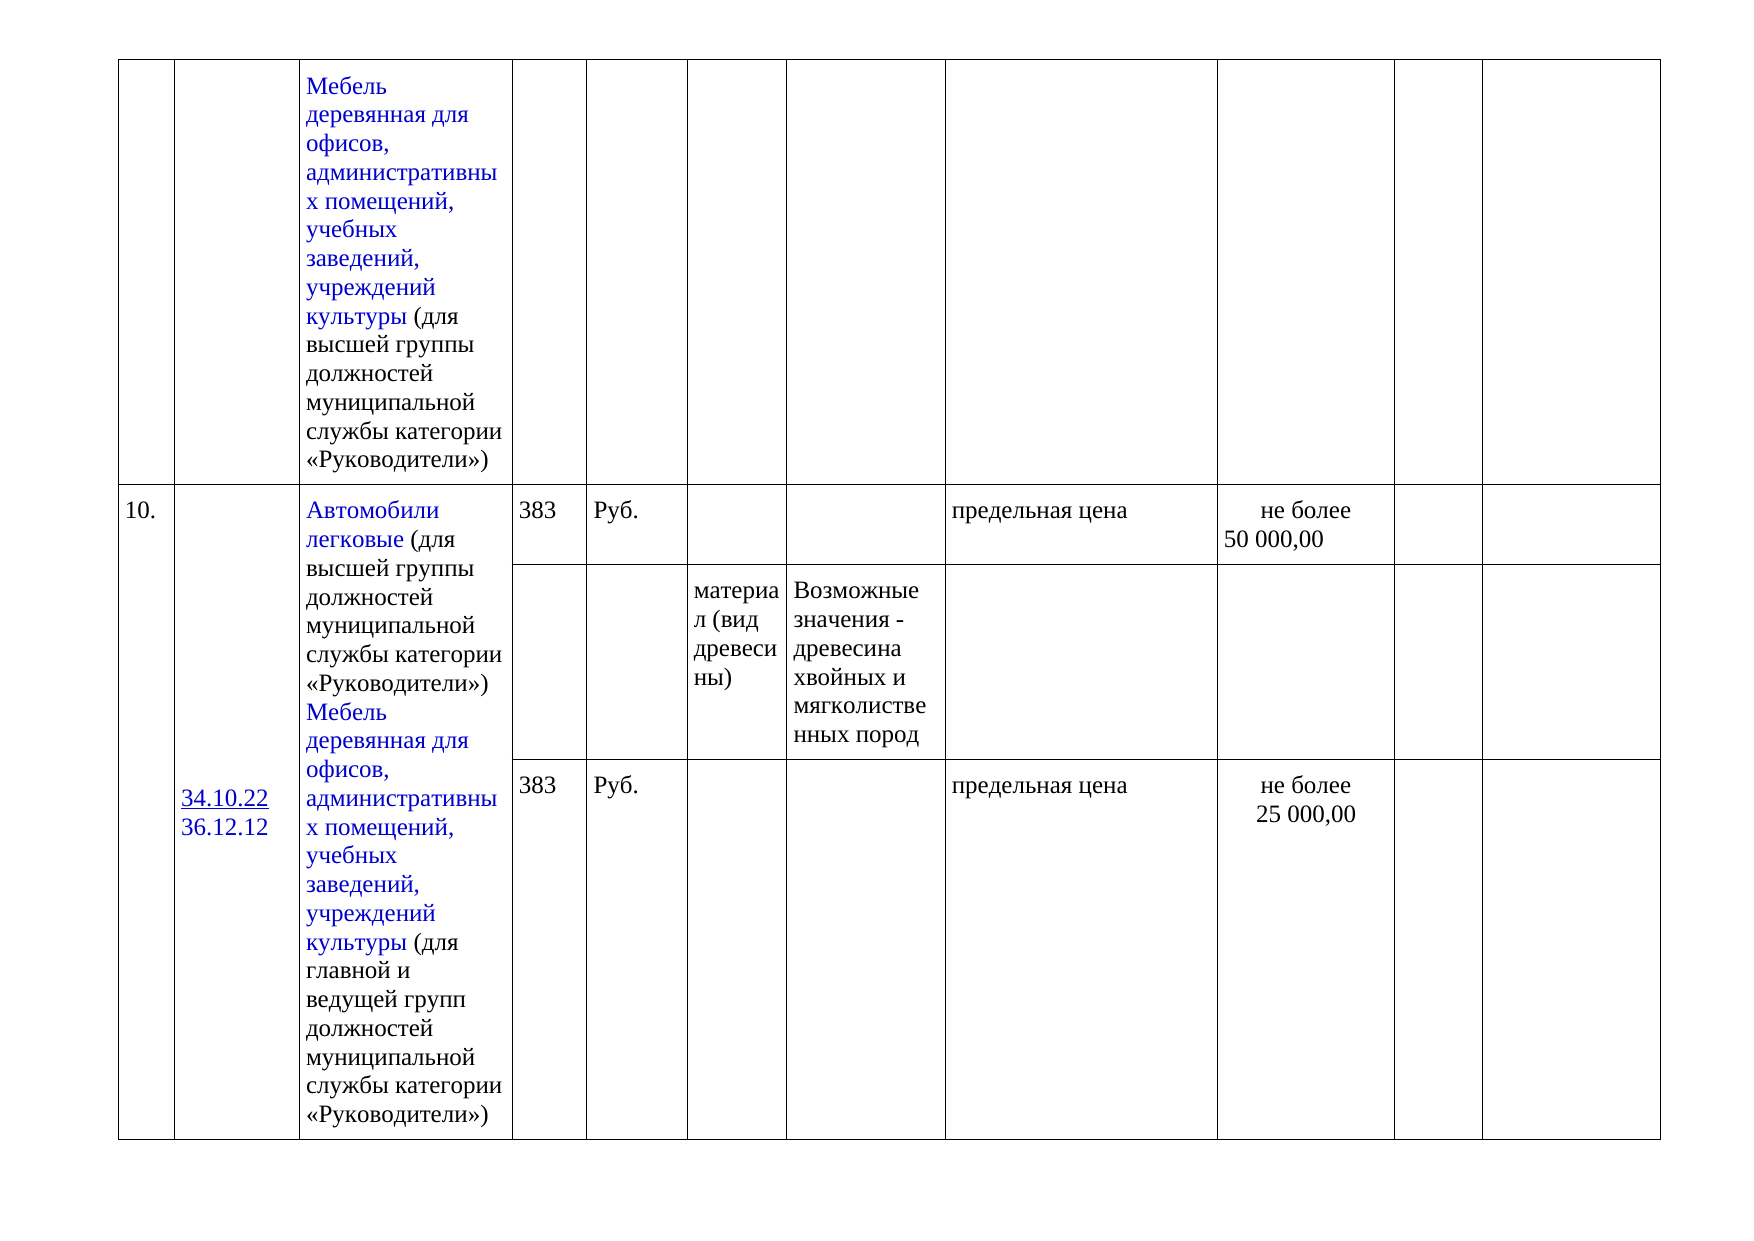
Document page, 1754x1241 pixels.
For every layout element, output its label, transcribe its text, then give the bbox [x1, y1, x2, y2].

table_cell не более 25 000,00 [1218, 760, 1394, 1139]
table_cell [1483, 485, 1660, 564]
table_cell не более 50 000,00 [1218, 485, 1394, 564]
table_cell [513, 565, 586, 758]
table_cell 383 [513, 485, 586, 564]
table_cell [1483, 760, 1660, 1139]
table_cell Руб. [587, 760, 687, 1139]
table_cell [1483, 565, 1660, 758]
table_cell [587, 60, 687, 484]
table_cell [688, 60, 786, 484]
table_cell [787, 485, 945, 564]
table_cell [688, 485, 786, 564]
table_cell [946, 60, 1217, 484]
table_cell 383 [513, 760, 586, 1139]
table_cell материал (вид древесины) [688, 565, 786, 758]
table_cell Руб. [587, 485, 687, 564]
table_cell 34.10.22 36.12.12 [175, 485, 299, 1139]
table_cell [1218, 60, 1394, 484]
table_cell [1395, 485, 1482, 564]
table_cell [688, 760, 786, 1139]
table_cell [1218, 565, 1394, 758]
table_cell [1395, 760, 1482, 1139]
table_cell [1483, 60, 1660, 484]
table_cell [946, 565, 1217, 758]
table_cell 10. [119, 485, 174, 1139]
table_cell [1395, 565, 1482, 758]
table_cell Автомобили легковые (для высшей группы должностей муниципальной службы категории «Руководители») Мебель деревянная для офисов, административных помещений, учебных заведений, учреждений культуры (для главной и ведущей групп должностей муниципальной службы категории «Руководители») [300, 485, 512, 1139]
table_cell [587, 565, 687, 758]
table_cell [1395, 60, 1482, 484]
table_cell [787, 60, 945, 484]
table_cell [513, 60, 586, 484]
table_cell предельная цена [946, 485, 1217, 564]
table_cell предельная цена [946, 760, 1217, 1139]
table_cell [787, 760, 945, 1139]
table_cell Возможные значения - древесина хвойных и мягколиственных пород [787, 565, 945, 758]
